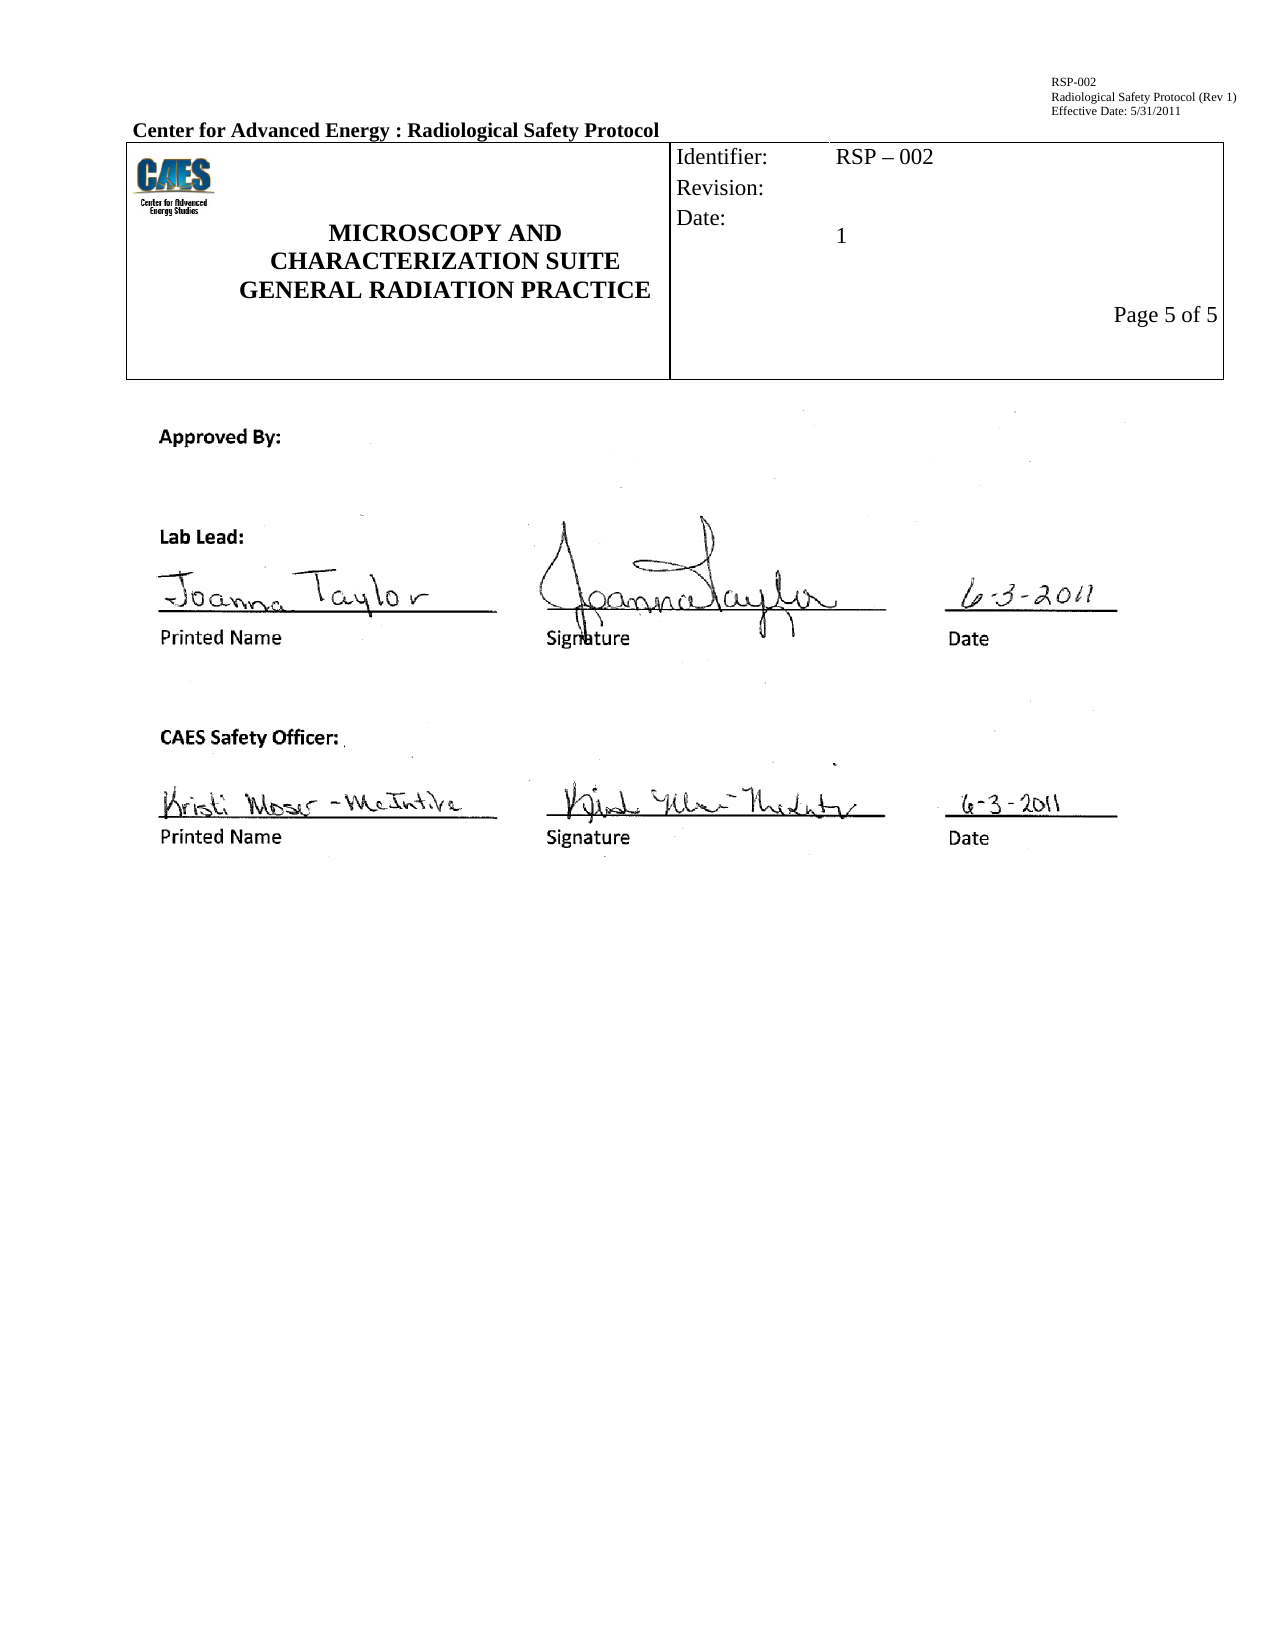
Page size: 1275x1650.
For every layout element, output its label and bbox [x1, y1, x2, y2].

picture [150, 408, 1125, 867]
picture [132, 143, 215, 226]
